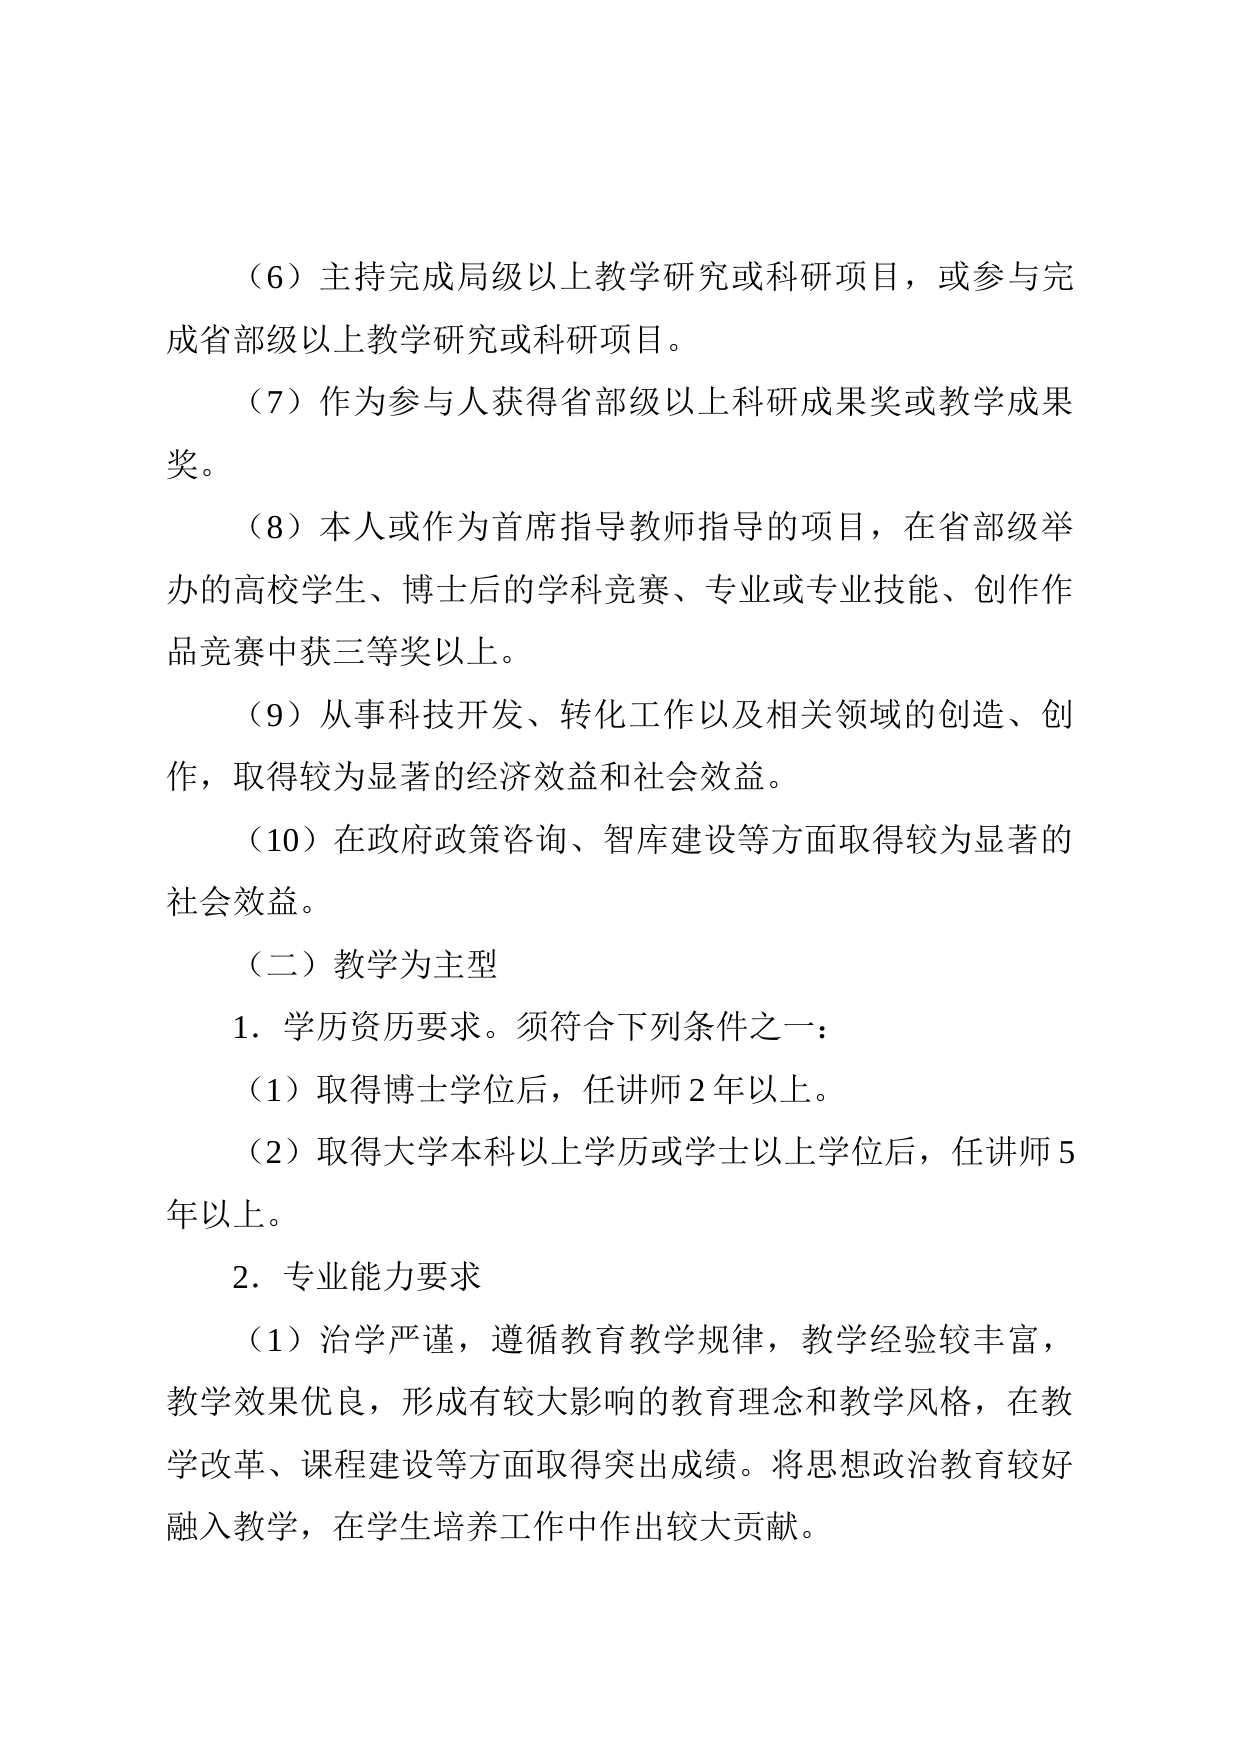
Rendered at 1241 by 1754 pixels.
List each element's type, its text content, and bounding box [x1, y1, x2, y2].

text 2．专业能力要求 [165, 1239, 1075, 1301]
text （2）取得大学本科以上学历或学士以上学位后，任讲师5年以上。 [165, 1114, 1075, 1239]
text （二）教学为主型 [165, 926, 1075, 989]
text （1）治学严谨，遵循教育教学规律，教学经验较丰富，教学效果优良，形成有较大影响的教育理念和教学风格，在教学改革、课程建设等方面取得突出成绩。将思想政治教育较好融入教学，在学生培养工作中作出较大贡献。 [165, 1301, 1075, 1551]
text （8）本人或作为首席指导教师指导的项目，在省部级举办的高校学生、博士后的学科竞赛、专业或专业技能、创作作品竞赛中获三等奖以上。 [165, 489, 1075, 676]
text （10）在政府政策咨询、智库建设等方面取得较为显著的社会效益。 [165, 801, 1075, 926]
text 1．学历资历要求。须符合下列条件之一： [165, 989, 1075, 1051]
text （9）从事科技开发、转化工作以及相关领域的创造、创作，取得较为显著的经济效益和社会效益。 [165, 676, 1075, 801]
text （1）取得博士学位后，任讲师2年以上。 [165, 1051, 1075, 1114]
text （7）作为参与人获得省部级以上科研成果奖或教学成果奖。 [165, 364, 1075, 489]
text （6）主持完成局级以上教学研究或科研项目，或参与完成省部级以上教学研究或科研项目。 [165, 239, 1075, 364]
